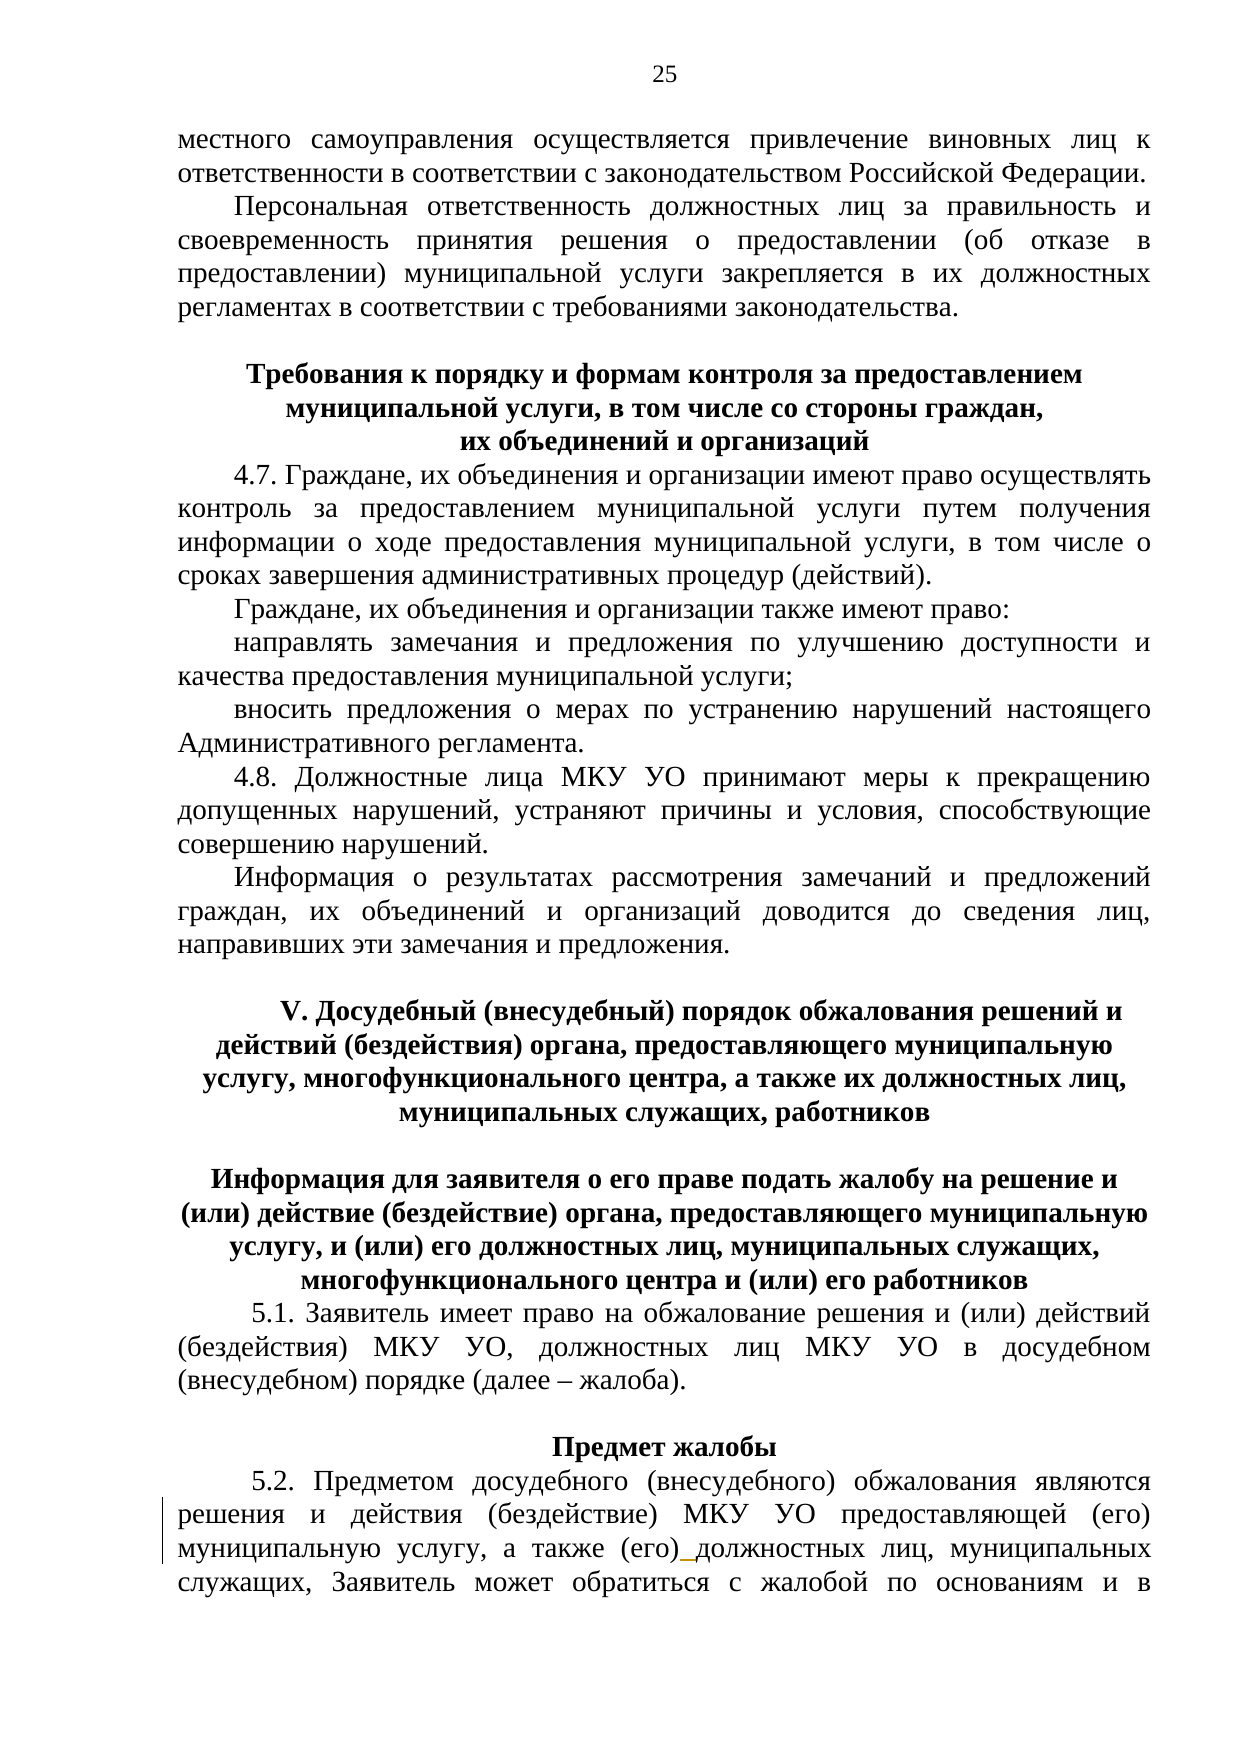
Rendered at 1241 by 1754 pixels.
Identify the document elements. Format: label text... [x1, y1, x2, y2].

text их объединений и организаций [177, 423, 1152, 457]
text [177, 121, 1152, 188]
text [177, 1463, 1152, 1597]
text Предмет жалобы [177, 1429, 1152, 1463]
text направлять замечания и предложения по улучшению доступности и качества предоставления муниципальной услуги; [177, 624, 1152, 692]
text V. Досудебный (внесудебный) порядок обжалования решений и действий (бездействия) органа, предоставляющего муниципальную услугу, многофункционального центра, а также их должностных лиц, муниципальных служащих, работников [177, 993, 1152, 1128]
text Требования к порядку и формам контроля за предоставлением [177, 356, 1152, 390]
text 4.7. Граждане, их объединения и организации имеют право осуществлять контроль за предоставлением муниципальной услуги путем получения информации о ходе предоставления муниципальной услуги, в том числе о сроках завершения административных процедур (действий). [177, 457, 1152, 591]
text Информация для заявителя о его праве подать жалобу на решение и (или) действие (бездействие) органа, предоставляющего муниципальную услугу, и (или) его должностных лиц, муниципальных служащих, многофункционального центра и (или) его работников [177, 1161, 1152, 1295]
text муниципальной услуги, в том числе со стороны граждан, [177, 390, 1152, 423]
text Граждане, их объединения и организации также имеют право: [177, 591, 1152, 624]
text Информация о результатах рассмотрения замечаний и предложений граждан, их объединений и организаций доводится до сведения лиц, направивших эти замечания и предложения. [177, 859, 1152, 960]
text вносить предложения о мерах по устранению нарушений настоящего Административного регламента. [177, 692, 1152, 759]
text Персональная ответственность должностных лиц за правильность и своевременность принятия решения о предоставлении (об отказе в предоставлении) муниципальной услуги закрепляется в их должностных регламентах в соответствии с требованиями законодательства. [177, 188, 1152, 323]
text 5.1. Заявитель имеет право на обжалование решения и (или) действий (бездействия) МКУ УО, должностных лиц МКУ УО в досудебном (внесудебном) порядке (далее – жалоба). [177, 1295, 1152, 1396]
text 4.8. Должностные лица МКУ УО принимают меры к прекращению допущенных нарушений, устраняют причины и условия, способствующие совершению нарушений. [177, 759, 1152, 859]
